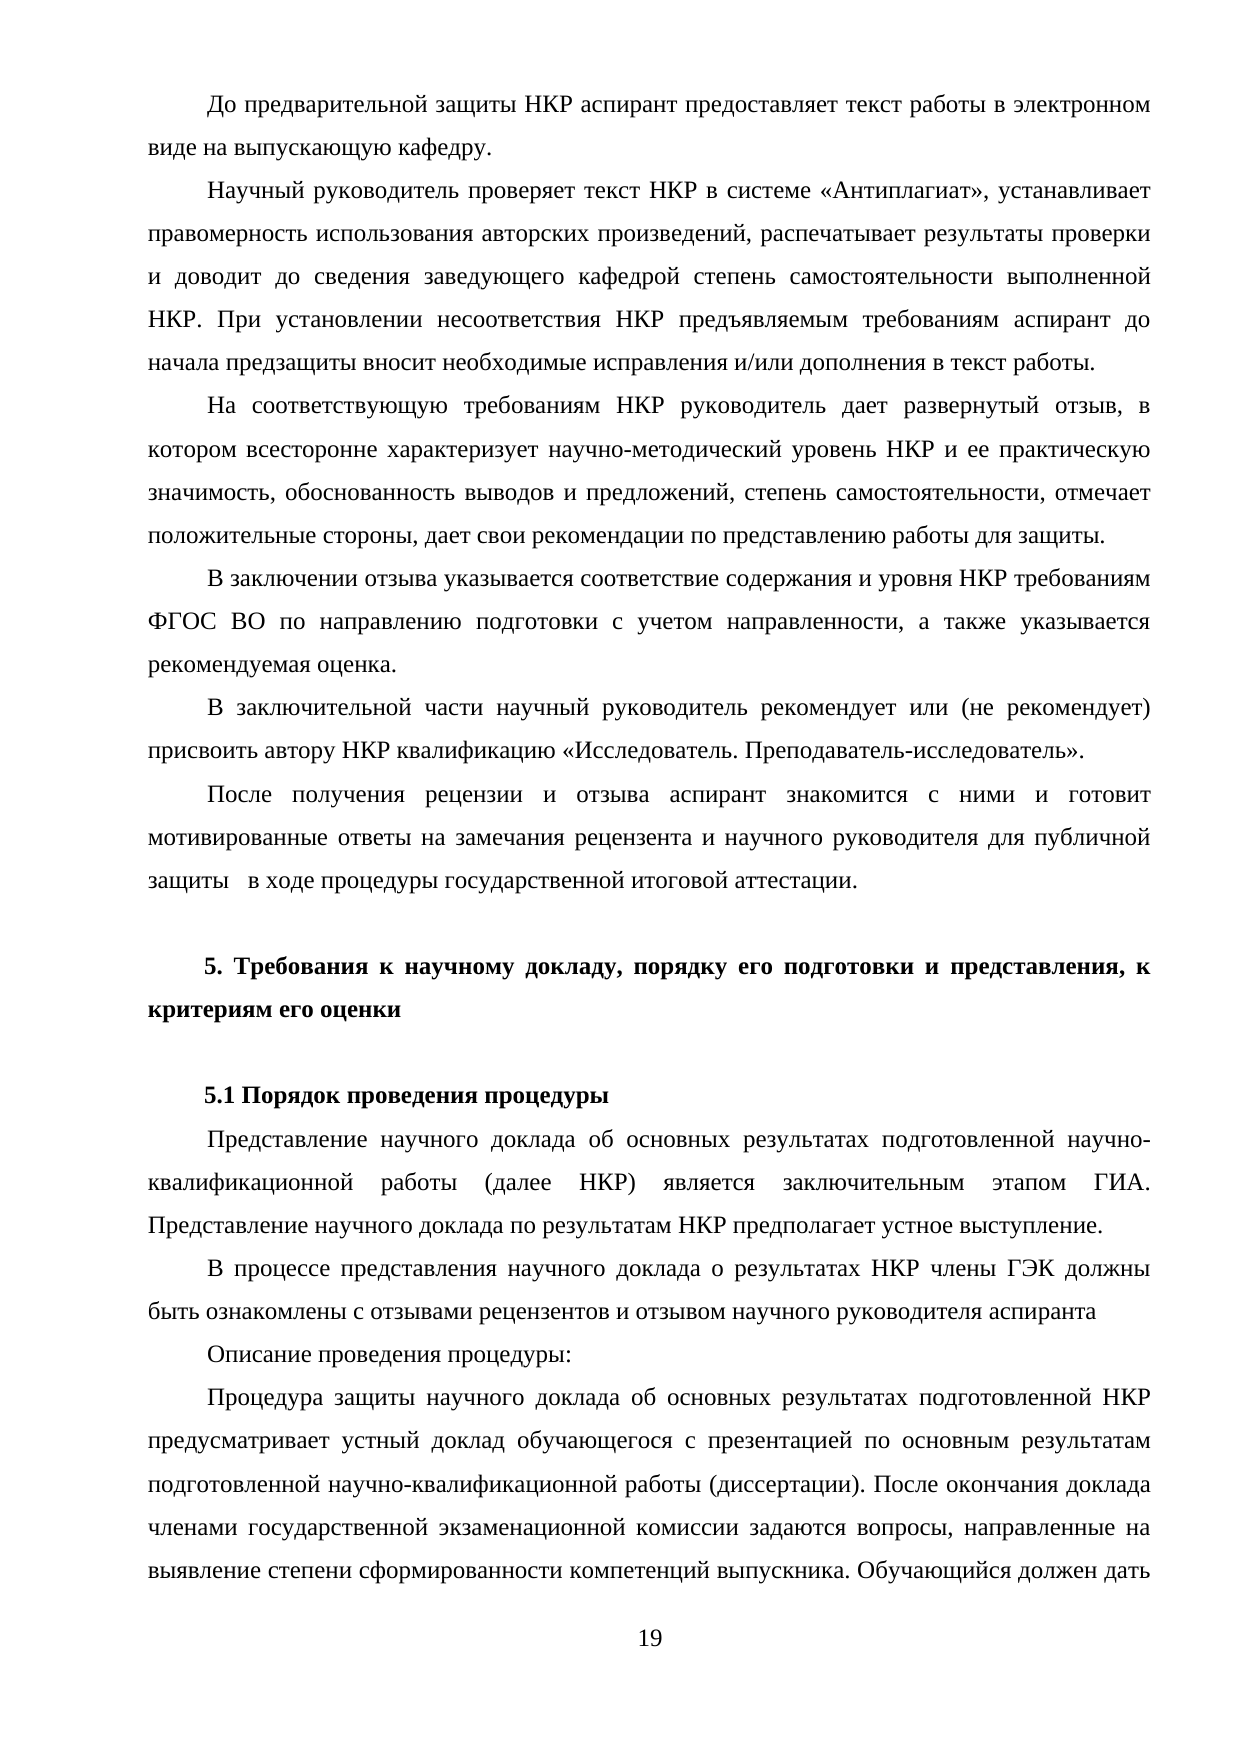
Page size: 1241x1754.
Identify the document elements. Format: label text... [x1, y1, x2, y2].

text Описание проведения процедуры: [148, 1339, 1152, 1368]
text До предварительной защиты НКР аспирант предоставляет текст работы в электронном виде на выпускающую кафедру. [148, 89, 1152, 161]
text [148, 1382, 1152, 1584]
text Научный руководитель проверяет текст НКР в системе «Антиплагиат», устанавливает правомерность использования авторских произведений, распечатывает результаты проверки и доводит до сведения заведующего кафедрой степень самостоятельности выполненной НКР. При установлении несоответствия НКР предъявляемым требованиям аспирант до начала предзащиты вносит необходимые исправления и/или дополнения в текст работы. [148, 175, 1152, 376]
text В заключительной части научный руководитель рекомендует или (не рекомендует) присвоить автору НКР квалификацию «Исследователь. Преподаватель-исследователь». [148, 692, 1152, 764]
text После получения рецензии и отзыва аспирант знакомится с ними и готовит мотивированные ответы на замечания рецензента и научного руководителя для публичной защиты в ходе процедуры государственной итоговой аттестации. [148, 779, 1152, 894]
text На соответствующую требованиям НКР руководитель дает развернутый отзыв, в котором всесторонне характеризует научно-методический уровень НКР и ее практическую значимость, обоснованность выводов и предложений, степень самостоятельности, отмечает положительные стороны, дает свои рекомендации по представлению работы для защиты. [148, 391, 1152, 549]
text В процессе представления научного доклада о результатах НКР члены ГЭК должны быть ознакомлены с отзывами рецензентов и отзывом научного руководителя аспиранта [148, 1253, 1152, 1325]
text Представление научного доклада об основных результатах подготовленной научно-квалификационной работы (далее НКР) является заключительным этапом ГИА. Представление научного доклада по результатам НКР предполагает устное выступление. [148, 1124, 1152, 1239]
text 5.1 Порядок проведения процедуры [148, 1081, 1152, 1109]
text В заключении отзыва указывается соответствие содержания и уровня НКР требованиям ФГОС ВО по направлению подготовки с учетом направленности, а также указывается рекомендуемая оценка. [148, 563, 1152, 678]
text 5. Требования к научному докладу, порядку его подготовки и представления, к критериям его оценки [148, 951, 1152, 1023]
